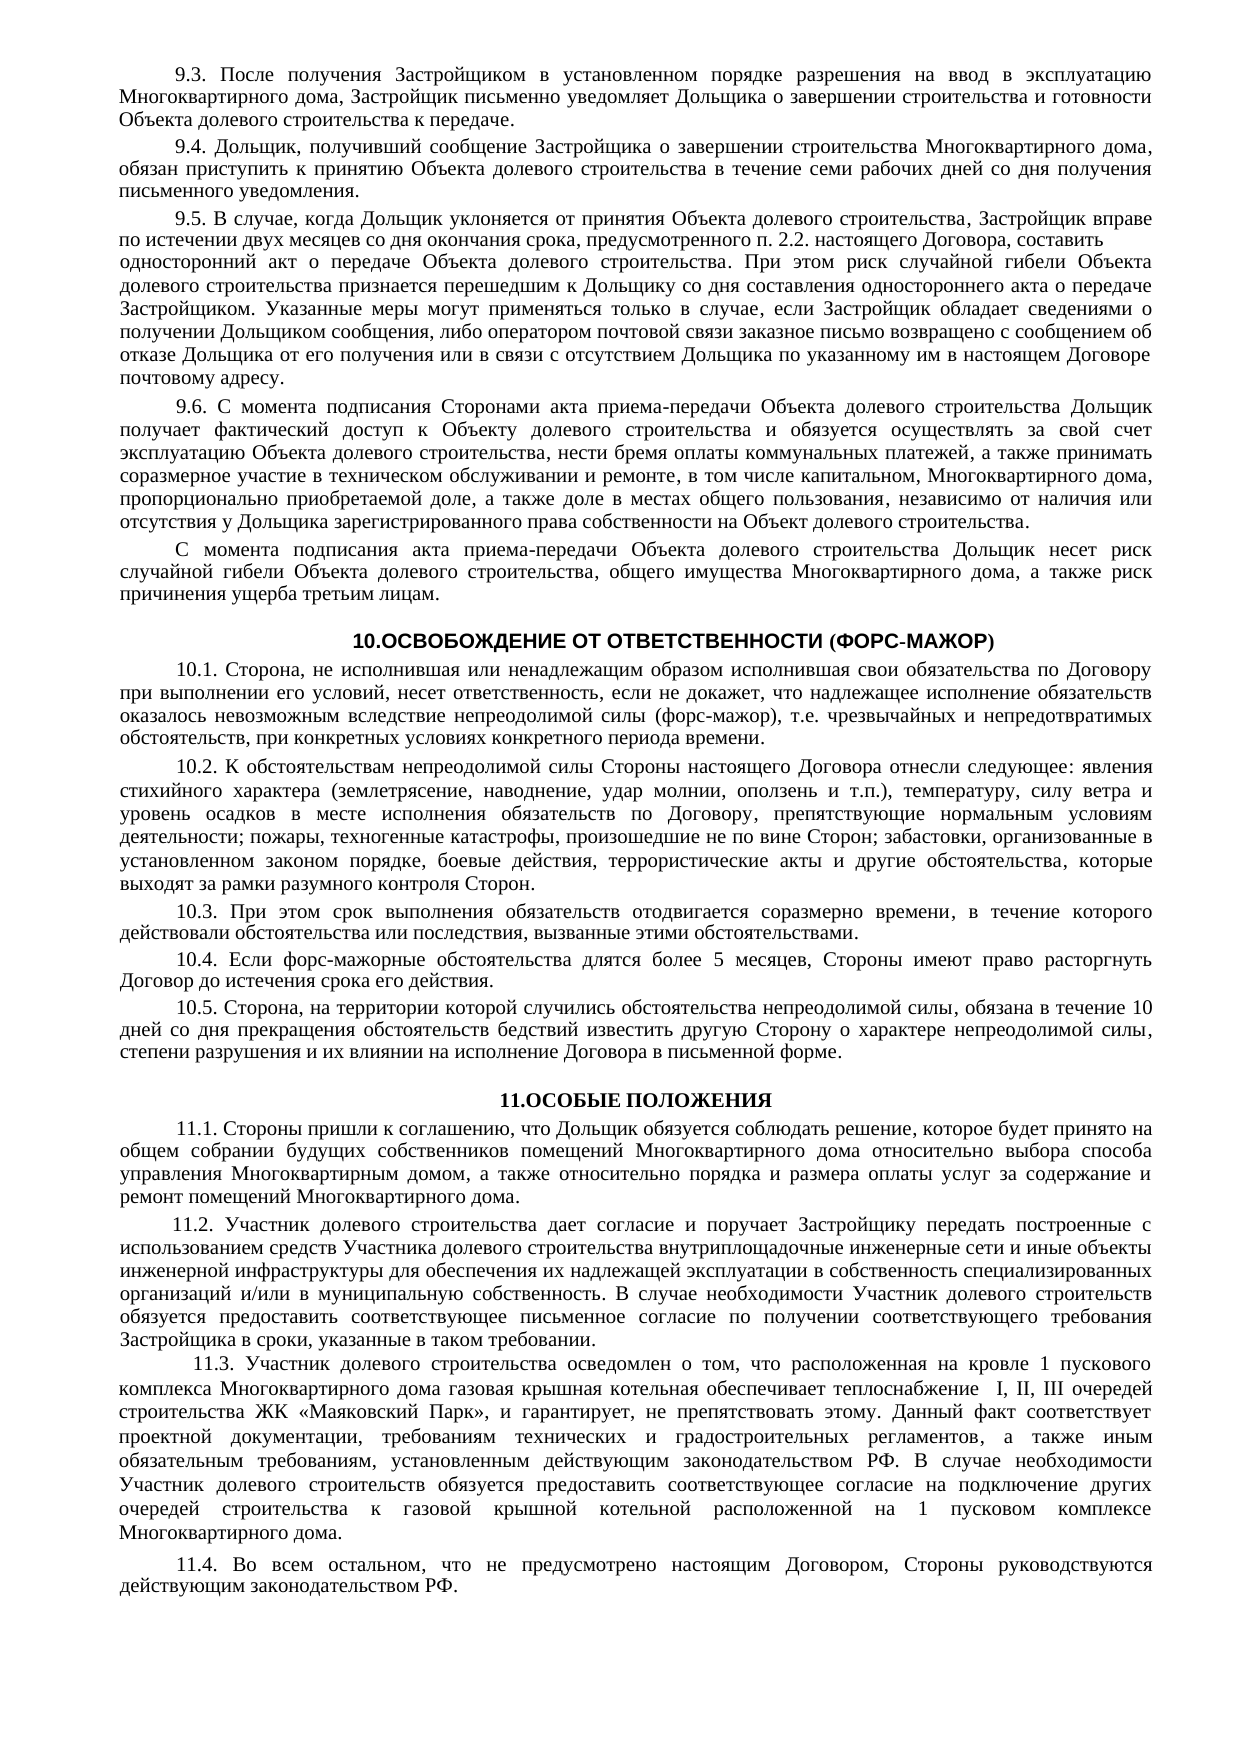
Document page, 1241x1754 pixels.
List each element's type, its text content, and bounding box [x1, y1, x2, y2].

text 9.5. В случае, когда Дольщик уклоняется от принятия Объекта долевого строительства, Застройщик вправе по истечении двух месяцев со дня окончания срока, предусмотренного п. 2.2. настоящего Договора, составить [119, 208, 1153, 251]
text 10.5. Сторона, на территории которой случились обстоятельства непреодолимой силы, обязана в течение 10 дней со дня прекращения обстоятельств бедствий известить другую Сторону о характере непреодолимой силы, степени разрушения и их влиянии на исполнение Договора в письменной форме. [119, 997, 1153, 1063]
text 10.2. К обстоятельствам непреодолимой силы Стороны настоящего Договора отнесли следующее: явления стихийного характера (землетрясение, наводнение, удар молнии, оползень и т.п.), температуру, силу ветра и уровень осадков в месте исполнения обязательств по Договору, препятствующие нормальным условиям деятельности; пожары, техногенные катастрофы, произошедшие не по вине Сторон; забастовки, организованные в установленном законом порядке, боевые действия, террористические акты и другие обстоятельства, которые выходят за рамки разумного контроля Сторон. [119, 755, 1153, 895]
text 11.ОСОБЫЕ ПОЛОЖЕНИЯ [119, 1088, 1153, 1112]
text 11.4. Во всем остальном, что не предусмотрено настоящим Договором, Стороны руководствуются действующим законодательством РФ. [119, 1555, 1153, 1597]
text 9.6. С момента подписания Сторонами акта приема-передачи Объекта долевого строительства Дольщик получает фактический доступ к Объекту долевого строительства и обязуется осуществлять за свой счет эксплуатацию Объекта долевого строительства, нести бремя оплаты коммунальных платежей, а также принимать соразмерное участие в техническом обслуживании и ремонте, в том числе капитальном, Многоквартирного дома, пропорционально приобретаемой доле, а также доле в местах общего пользования, независимо от наличия или отсутствия у Дольщика зарегистрированного права собственности на Объект долевого строительства. [119, 395, 1153, 533]
text 11.1. Стороны пришли к соглашению, что Дольщик обязуется соблюдать решение, которое будет принято на общем собрании будущих собственников помещений Многоквартирного дома относительно выбора способа управления Многоквартирным домом, а также относительно порядка и размера оплаты услуг за содержание и ремонт помещений Многоквартирного дома. [119, 1117, 1153, 1208]
list момента подписания акта приема-передачи Объекта долевого строительства Дольщик несет риск случайной гибели Объекта долевого строительства, общего имущества Многоквартирного дома, а также риск причинения ущерба третьим лицам. [119, 539, 1153, 605]
text 9.3. После получения Застройщиком в установленном порядке разрешения на ввод в эксплуатацию Многоквартирного дома, Застройщик письменно уведомляет Дольщика о завершении строительства и готовности Объекта долевого строительства к передаче. [119, 64, 1153, 131]
text 10.1. Сторона, не исполнившая или ненадлежащим образом исполнившая свои обязательства по Договору при выполнении его условий, несет ответственность, если не докажет, что надлежащее исполнение обязательств оказалось невозможным вследствие непреодолимой силы (форс-мажор), т.е. чрезвычайных и непредотвратимых обстоятельств, при конкретных условиях конкретного периода времени. [119, 659, 1153, 749]
text односторонний акт о передаче Объекта долевого строительства. При этом риск случайной гибели Объекта долевого строительства признается перешедшим к Дольщику со дня составления одностороннего акта о передаче Застройщиком. Указанные меры могут применяться только в случае, если Застройщик обладает сведениями о получении Дольщиком сообщения, либо оператором почтовой связи заказное письмо возвращено с сообщением об отказе Дольщика от его получения или в связи с отсутствием Дольщика по указанному им в настоящем Договоре почтовому адресу. [119, 251, 1153, 389]
text 11.2. Участник долевого строительства дает согласие и поручает Застройщику передать построенные с использованием средств Участника долевого строительства внутриплощадочные инженерные сети и иные объекты инженерной инфраструктуры для обеспечения их надлежащей эксплуатации в собственность специализированных организаций и/или в муниципальную собственность. В случае необходимости Участник долевого строительств обязуется предоставить соответствующее письменное согласие по получении соответствующего требования Застройщика в сроки, указанные в таком требовании. [119, 1213, 1153, 1351]
text 9.4. Дольщик, получивший сообщение Застройщика о завершении строительства Многоквартирного дома, обязан приступить к принятию Объекта долевого строительства в течение семи рабочих дней со дня получения письменного уведомления. [119, 136, 1153, 202]
text 10.3. При этом срок выполнения обязательств отодвигается соразмерно времени, в течение которого действовали обстоятельства или последствия, вызванные этими обстоятельствами. [119, 901, 1153, 944]
text 10.4. Если форс-мажорные обстоятельства длятся более 5 месяцев, Стороны имеют право расторгнуть Договор до истечения срока его действия. [119, 949, 1153, 992]
text 11.3. Участник долевого строительства осведомлен о том, что расположенная на кровле 1 пускового комплекса Многоквартирного дома газовая крышная котельная обеспечивает теплоснабжение I, II, III очередей строительства ЖК «Маяковский Парк», и гарантирует, не препятствовать этому. Данный факт соответствует проектной документации, требованиям технических и градостроительных регламентов, а также иным обязательным требованиям, установленным действующим законодательством РФ. В случае необходимости Участник долевого строительств обязуется предоставить соответствующее согласие на подключение других очередей строительства к газовой крышной котельной расположенной на 1 пусковом комплексе Многоквартирного дома. [119, 1351, 1153, 1544]
list 10.ОСВОБОЖДЕНИЕ ОТ ОТВЕТСТВЕННОСТИ (ФОРС-МАЖОР) [194, 629, 1153, 653]
